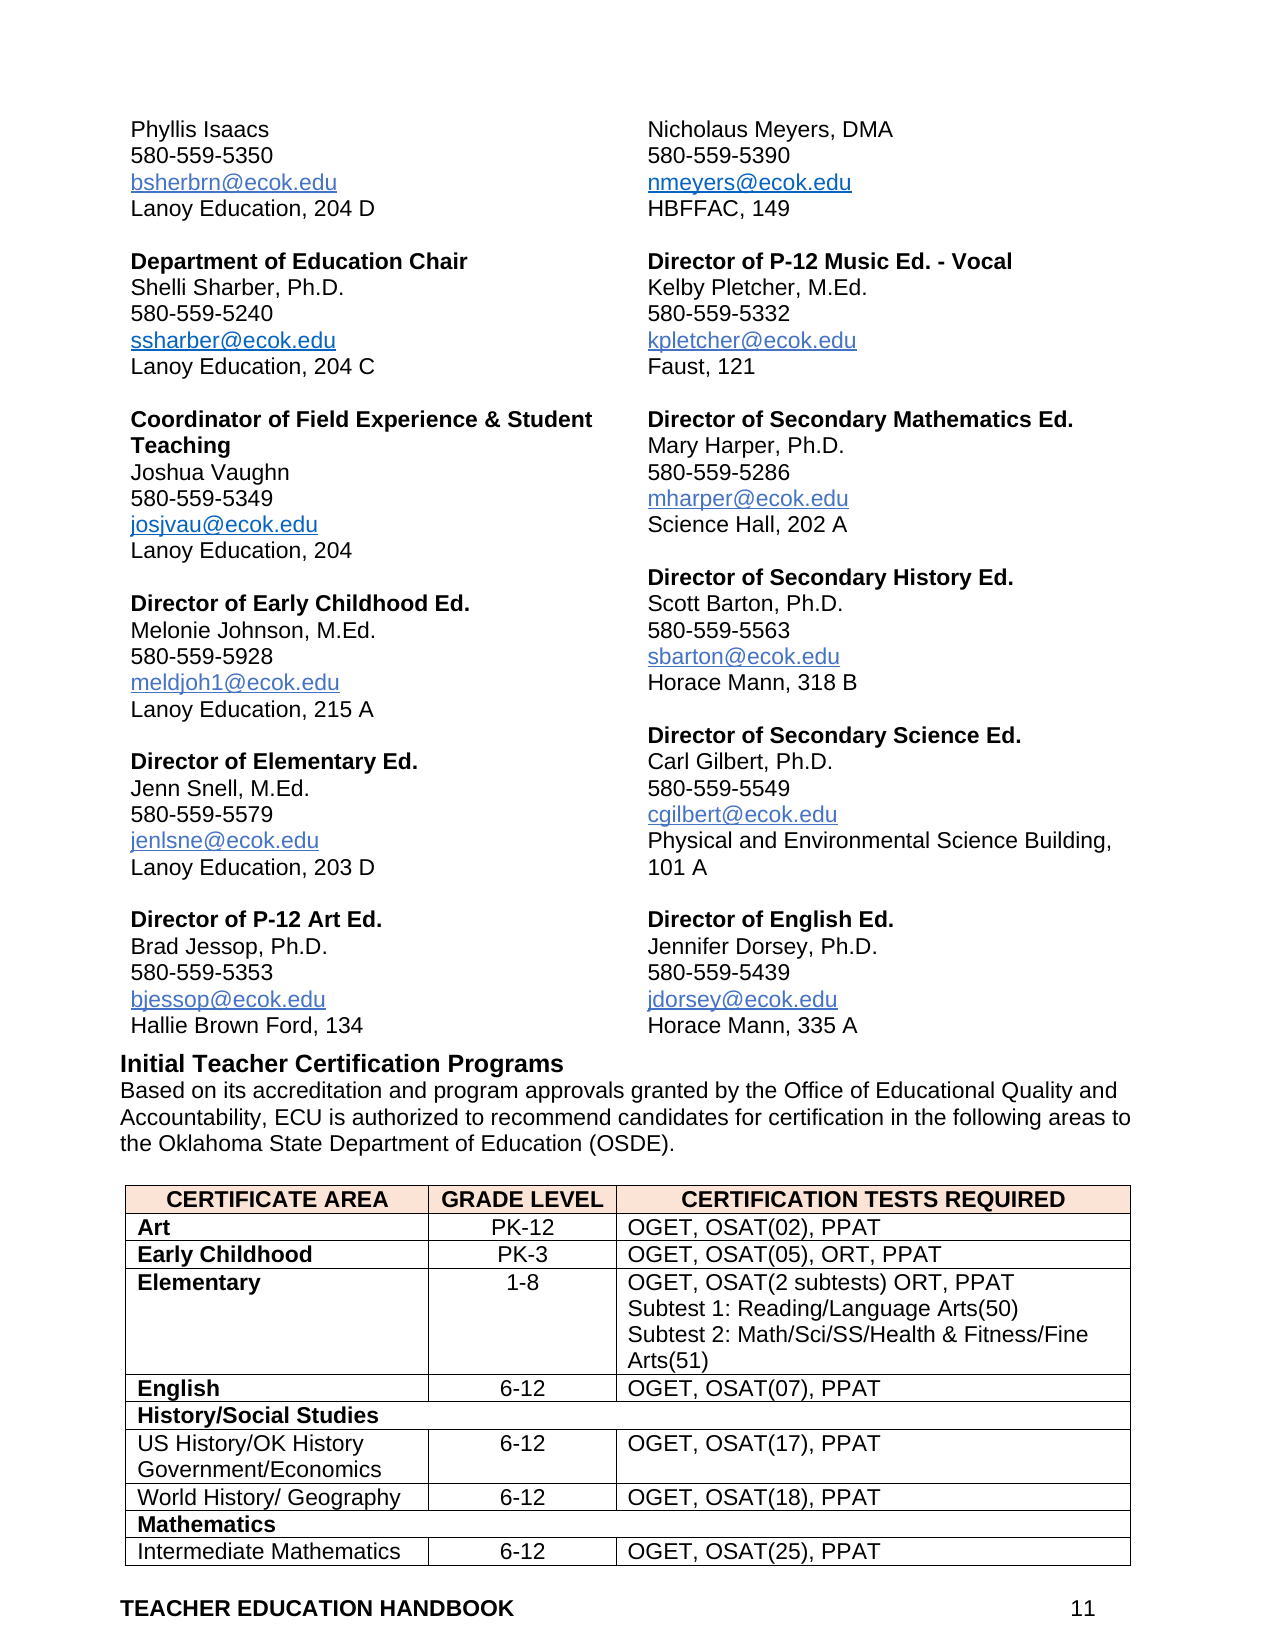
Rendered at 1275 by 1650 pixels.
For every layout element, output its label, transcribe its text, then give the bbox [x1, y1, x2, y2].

table_cell Art [126, 1214, 428, 1240]
table_cell 6-12 [429, 1484, 616, 1510]
table_cell 6-12 [429, 1538, 616, 1564]
table_cell Elementary [126, 1269, 428, 1374]
table_cell 6-12 [429, 1375, 616, 1401]
table_cell 1-8 [429, 1269, 616, 1374]
table_cell OGET, OSAT(07), PPAT [617, 1375, 1130, 1401]
table_cell 6-12 [429, 1430, 616, 1482]
table_cell World History/ Geography [126, 1484, 428, 1510]
table_cell OGET, OSAT(02), PPAT [617, 1214, 1130, 1240]
table_header GRADE LEVEL [429, 1186, 616, 1213]
table_header CERTIFICATION TESTS REQUIRED [617, 1186, 1130, 1213]
table_cell OGET, OSAT(18), PPAT [617, 1484, 1130, 1510]
table_cell US History/OK History Government/Economics [126, 1430, 428, 1482]
text Based on its accreditation and program approvals granted by the Office of Educational Quality and Accountability, ECU is authorized to recommend candidates for certification in the following areas to the Oklahoma State Department of Education (OSDE). [120, 1077, 1155, 1156]
table_cell PK-3 [429, 1241, 616, 1267]
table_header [637, 105, 1153, 1049]
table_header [120, 105, 637, 1049]
table_cell OGET, OSAT(25), PPAT [617, 1538, 1130, 1564]
table_cell Mathematics [126, 1511, 1130, 1537]
table_cell OGET, OSAT(2 subtests) ORT, PPAT Subtest 1: Reading/Language Arts(50) Subtest 2: Math/Sci/SS/Health & Fitness/Fine Arts(51) [617, 1269, 1130, 1374]
table_cell Intermediate Mathematics [126, 1538, 428, 1564]
table_cell Early Childhood [126, 1241, 428, 1267]
table_header CERTIFICATE AREA [126, 1186, 428, 1213]
subtitle Initial Teacher Certification Programs [120, 1049, 1155, 1077]
table_cell English [126, 1375, 428, 1401]
table_cell PK-12 [429, 1214, 616, 1240]
table_cell OGET, OSAT(17), PPAT [617, 1430, 1130, 1482]
table_cell History/Social Studies [126, 1402, 1130, 1429]
table_cell OGET, OSAT(05), ORT, PPAT [617, 1241, 1130, 1267]
